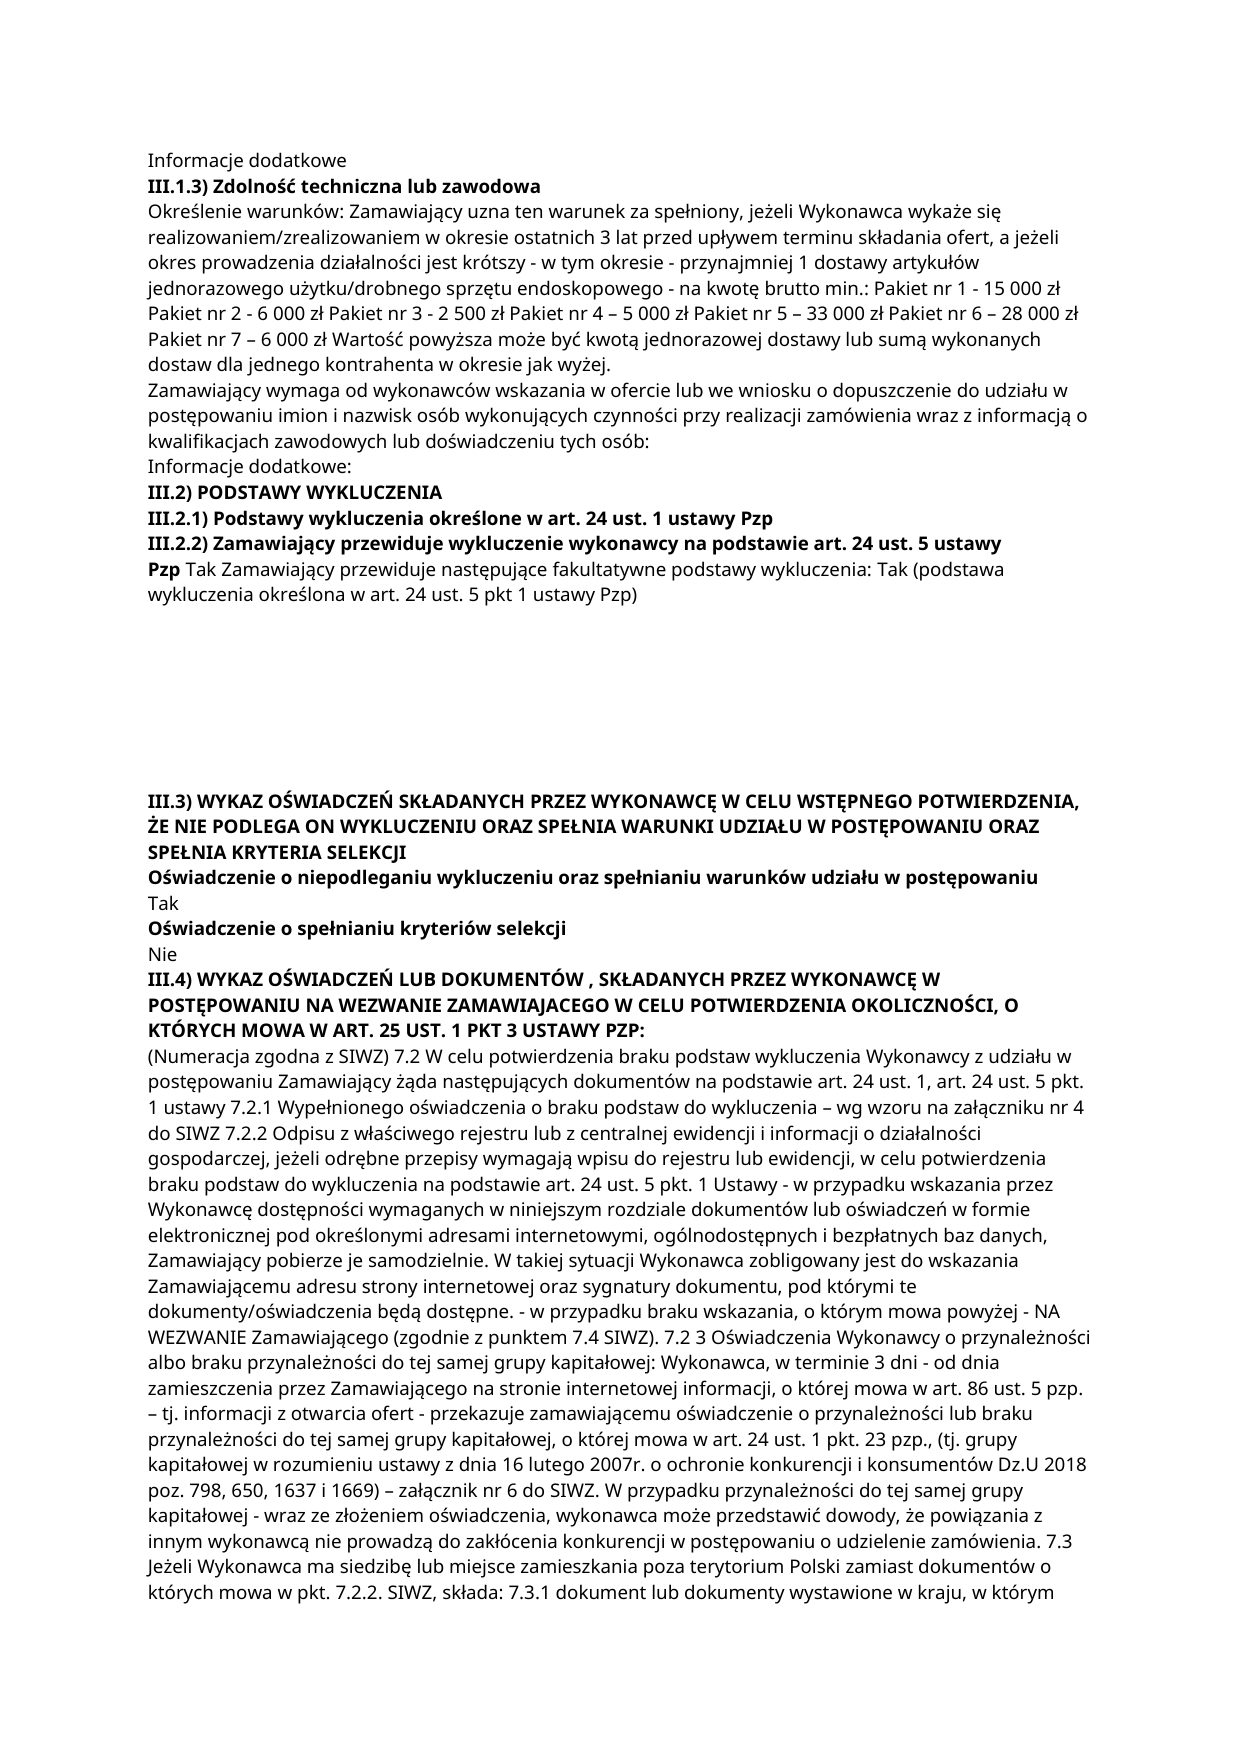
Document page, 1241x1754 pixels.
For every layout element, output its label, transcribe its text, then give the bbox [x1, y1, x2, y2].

text III.2) PODSTAWY WYKLUCZENIA [148, 479, 1093, 505]
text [148, 1043, 1093, 1605]
text III.2.1) Podstawy wykluczenia określone w art. 24 ust. 1 ustawy Pzp III.2.2) Zamawiający przewiduje wykluczenie wykonawcy na podstawie art. 24 ust. 5 ustawy Pzp Tak Zamawiający przewiduje następujące fakultatywne podstawy wykluczenia: Tak (podstawa wykluczenia określona w art. 24 ust. 5 pkt 1 ustawy Pzp) [148, 505, 1093, 788]
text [148, 148, 1093, 479]
text III.3) WYKAZ OŚWIADCZEŃ SKŁADANYCH PRZEZ WYKONAWCĘ W CELU WSTĘPNEGO POTWIERDZENIA, ŻE NIE PODLEGA ON WYKLUCZENIU ORAZ SPEŁNIA WARUNKI UDZIAŁU W POSTĘPOWANIU ORAZ SPEŁNIA KRYTERIA SELEKCJI [148, 788, 1093, 865]
text III.4) WYKAZ OŚWIADCZEŃ LUB DOKUMENTÓW , SKŁADANYCH PRZEZ WYKONAWCĘ W POSTĘPOWANIU NA WEZWANIE ZAMAWIAJACEGO W CELU POTWIERDZENIA OKOLICZNOŚCI, O KTÓRYCH MOWA W ART. 25 UST. 1 PKT 3 USTAWY PZP: [148, 967, 1093, 1043]
text Oświadczenie o niepodleganiu wykluczeniu oraz spełnianiu warunków udziału w postępowaniu Tak Oświadczenie o spełnianiu kryteriów selekcji Nie [148, 865, 1093, 967]
